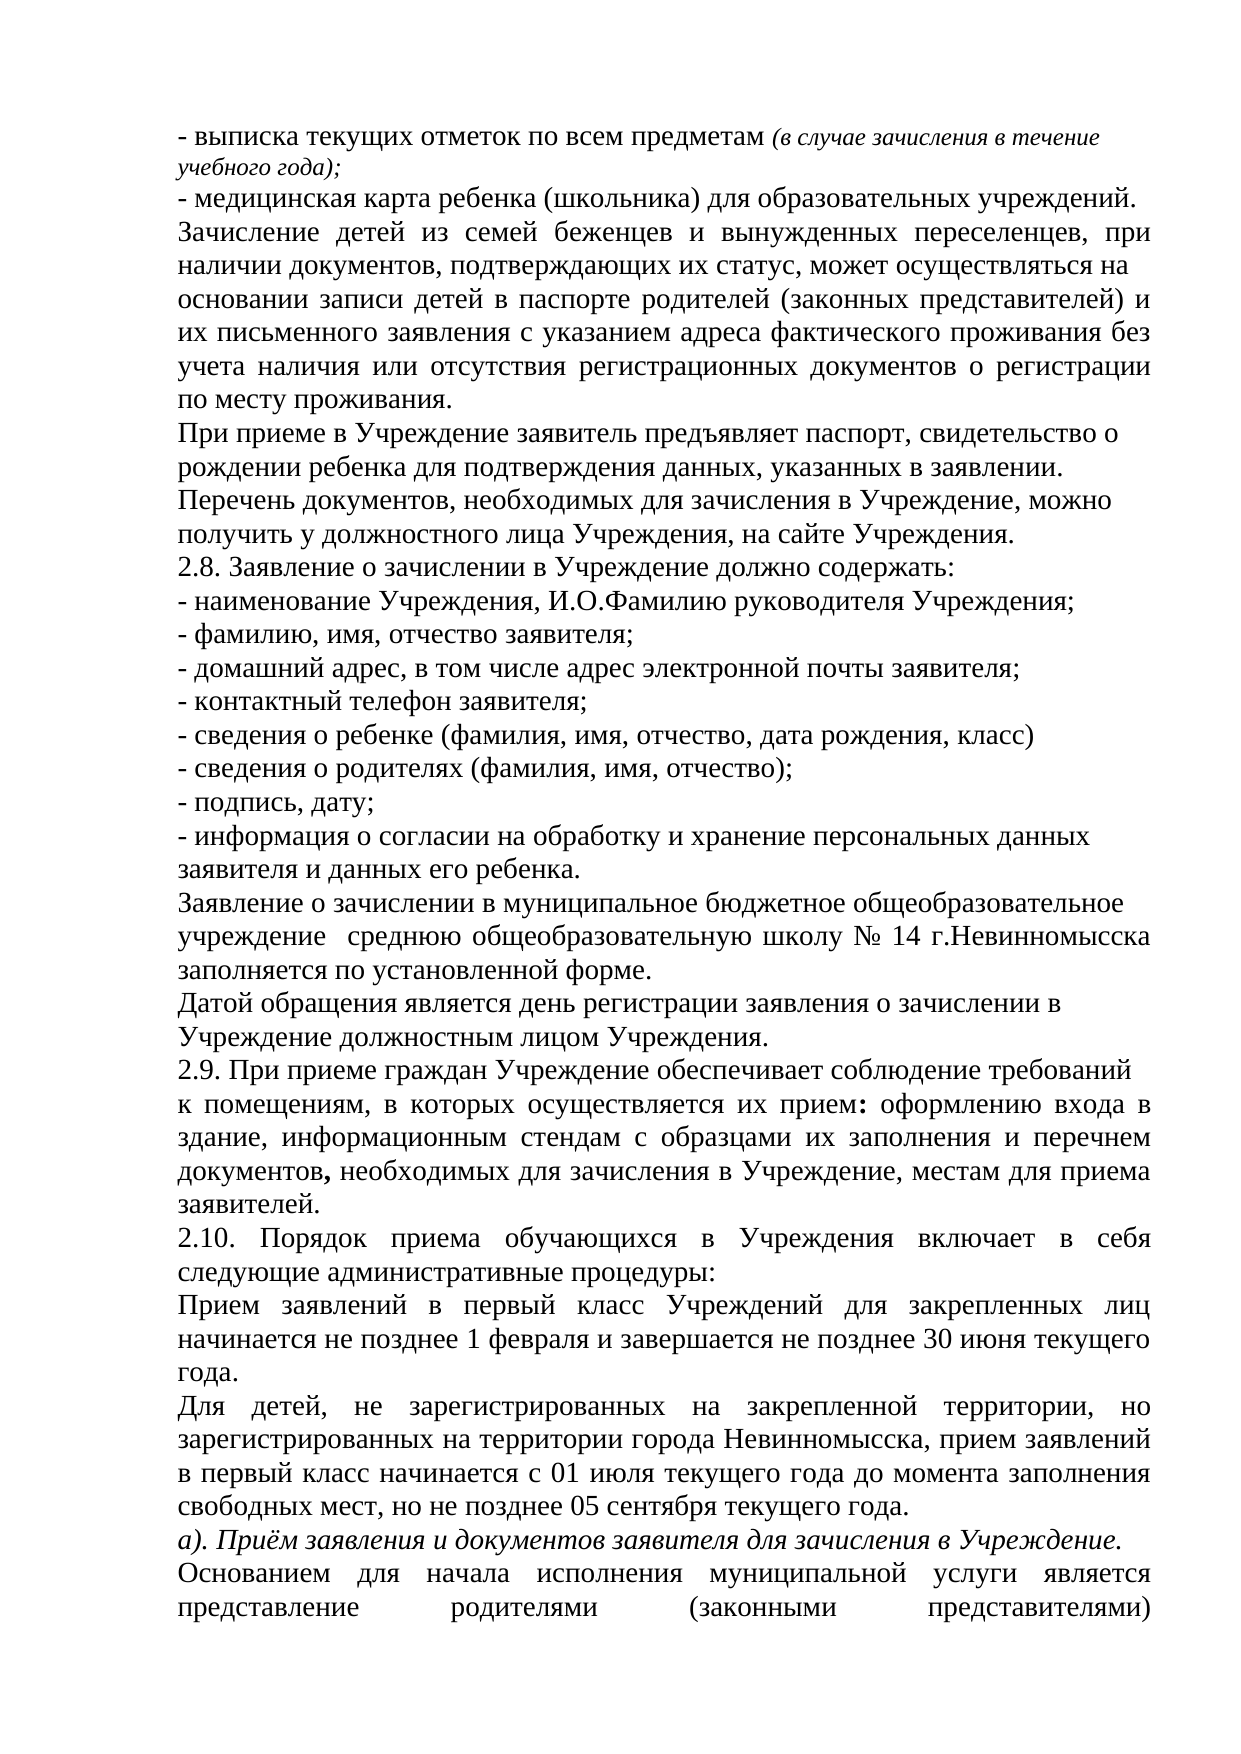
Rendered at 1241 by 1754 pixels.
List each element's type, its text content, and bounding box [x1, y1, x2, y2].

text 2.10. Порядок приема обучающихся в Учреждения включает в себя следующие административные процедуры: [177, 1220, 1152, 1287]
text - медицинская карта ребенка (школьника) для образовательных учреждений. [177, 180, 1152, 214]
text Датой обращения является день регистрации заявления о зачислении в [177, 985, 1152, 1019]
text - домашний адрес, в том числе адрес электронной почты заявителя; [177, 650, 1152, 683]
text заявителя и данных его ребенка. [177, 851, 1152, 885]
text - фамилию, имя, отчество заявителя; [177, 616, 1152, 650]
text 2.9. При приеме граждан Учреждение обеспечивает соблюдение требований [177, 1052, 1152, 1086]
text При приеме в Учреждение заявитель предъявляет паспорт, свидетельство о [177, 415, 1152, 449]
text учебного года); [177, 152, 1152, 180]
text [177, 1556, 1152, 1623]
text получить у должностного лица Учреждения, на сайте Учреждения. [177, 516, 1152, 549]
text к помещениям, в которых осуществляется их прием: оформлению входа в здание, информационным стендам с образцами их заполнения и перечнем документов, необходимых для зачисления в Учреждение, местам для приема заявителей. [177, 1086, 1152, 1220]
text - подпись, дату; [177, 784, 1152, 818]
text Прием заявлений в первый класс Учреждений для закрепленных лиц начинается не позднее 1 февраля и завершается не позднее 30 июня текущего года. [177, 1287, 1152, 1388]
text рождении ребенка для подтверждения данных, указанных в заявлении. [177, 449, 1152, 482]
text - наименование Учреждения, И.О.Фамилию руководителя Учреждения; [177, 583, 1152, 616]
text - информация о согласии на обработку и хранение персональных данных [177, 818, 1152, 851]
text - выписка текущих отметок по всем предметам (в случае зачисления в течение [177, 118, 1152, 152]
text Зачисление детей из семей беженцев и вынужденных переселенцев, при наличии документов, подтверждающих их статус, может осуществляться на [177, 214, 1152, 281]
text Заявление о зачислении в муниципальное бюджетное общеобразовательное [177, 885, 1152, 918]
text Перечень документов, необходимых для зачисления в Учреждение, можно [177, 482, 1152, 516]
text учреждение среднюю общеобразовательную школу № 14 г.Невинномысска заполняется по установленной форме. [177, 918, 1152, 985]
text основании записи детей в паспорте родителей (законных представителей) и их письменного заявления с указанием адреса фактического проживания без учета наличия или отсутствия регистрационных документов о регистрации по месту проживания. [177, 281, 1152, 415]
text - сведения о родителях (фамилия, имя, отчество); [177, 751, 1152, 784]
text Учреждение должностным лицом Учреждения. [177, 1019, 1152, 1052]
text Для детей, не зарегистрированных на закрепленной территории, но зарегистрированных на территории города Невинномысска, прием заявлений в первый класс начинается с 01 июля текущего года до момента заполнения свободных мест, но не позднее 05 сентября текущего года. [177, 1388, 1152, 1522]
text 2.8. Заявление о зачислении в Учреждение должно содержать: [177, 549, 1152, 583]
text - контактный телефон заявителя; [177, 683, 1152, 717]
text - сведения о ребенке (фамилия, имя, отчество, дата рождения, класс) [177, 717, 1152, 751]
text а). Приём заявления и документов заявителя для зачисления в Учреждение. [177, 1522, 1152, 1556]
